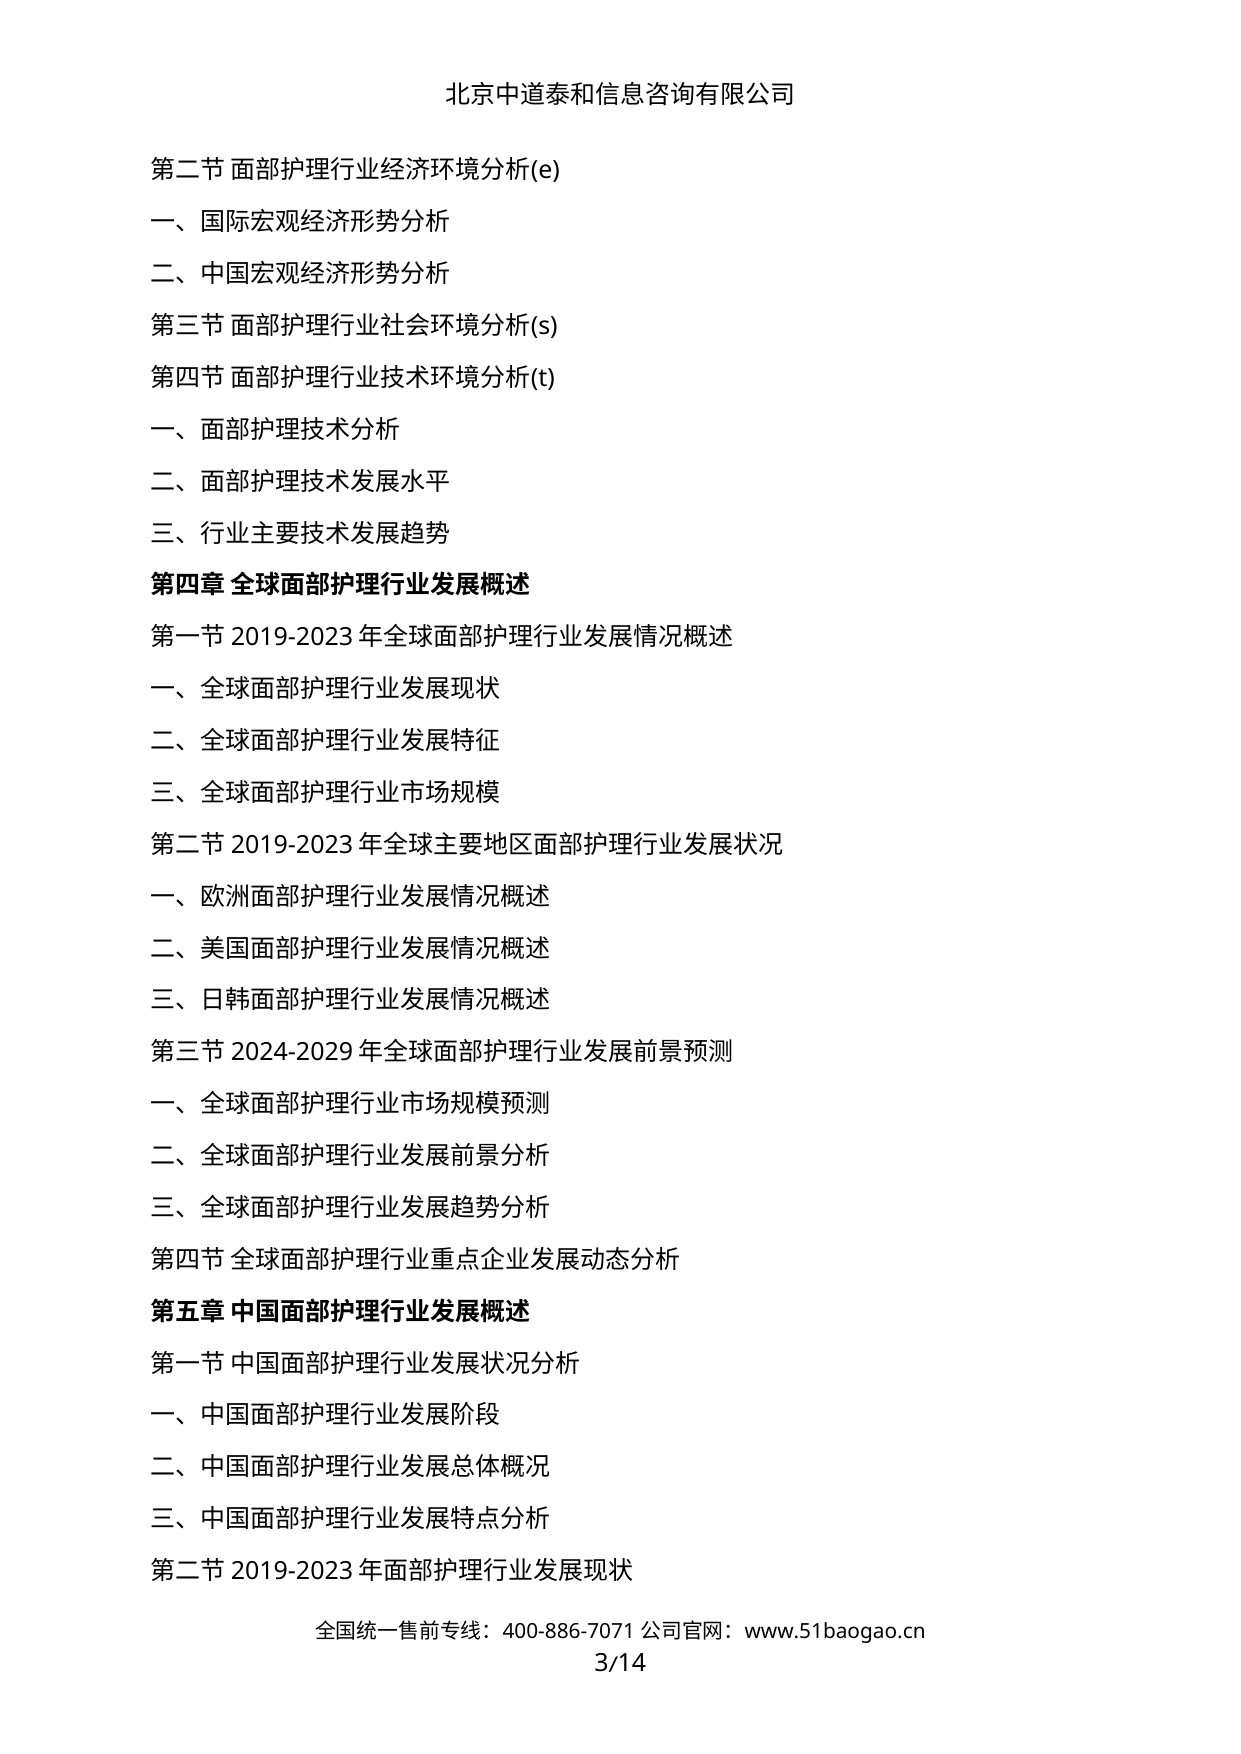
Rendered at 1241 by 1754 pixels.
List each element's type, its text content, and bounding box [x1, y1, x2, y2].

text 第三节 面部护理行业社会环境分析(s) [150, 306, 1090, 342]
text 第五章 中国面部护理行业发展概述 [150, 1291, 1090, 1327]
text 二、美国面部护理行业发展情况概述 [150, 928, 1090, 964]
text 第四节 全球面部护理行业重点企业发展动态分析 [150, 1239, 1090, 1276]
text 第二节 2019-2023年面部护理行业发展现状 [150, 1551, 1090, 1587]
text 二、中国面部护理行业发展总体概况 [150, 1447, 1090, 1483]
text 二、全球面部护理行业发展特征 [150, 721, 1090, 757]
text 第一节 中国面部护理行业发展状况分析 [150, 1343, 1090, 1379]
text 一、中国面部护理行业发展阶段 [150, 1395, 1090, 1431]
text 第三节 2024-2029年全球面部护理行业发展前景预测 [150, 1032, 1090, 1068]
text 第一节 2019-2023年全球面部护理行业发展情况概述 [150, 617, 1090, 653]
text 二、中国宏观经济形势分析 [150, 254, 1090, 290]
text 一、国际宏观经济形势分析 [150, 202, 1090, 238]
text 一、全球面部护理行业发展现状 [150, 669, 1090, 705]
text 三、行业主要技术发展趋势 [150, 513, 1090, 549]
text 二、面部护理技术发展水平 [150, 461, 1090, 497]
text 一、面部护理技术分析 [150, 409, 1090, 446]
text 三、中国面部护理行业发展特点分析 [150, 1499, 1090, 1535]
text 一、全球面部护理行业市场规模预测 [150, 1084, 1090, 1120]
text 第二节 面部护理行业经济环境分析(e) [150, 150, 1090, 186]
text 三、全球面部护理行业发展趋势分析 [150, 1187, 1090, 1224]
text 三、全球面部护理行业市场规模 [150, 772, 1090, 809]
text 第四节 面部护理行业技术环境分析(t) [150, 357, 1090, 394]
text 二、全球面部护理行业发展前景分析 [150, 1136, 1090, 1172]
text 第二节 2019-2023年全球主要地区面部护理行业发展状况 [150, 824, 1090, 861]
text 一、欧洲面部护理行业发展情况概述 [150, 876, 1090, 912]
text 第四章 全球面部护理行业发展概述 [150, 565, 1090, 601]
text 三、日韩面部护理行业发展情况概述 [150, 980, 1090, 1016]
